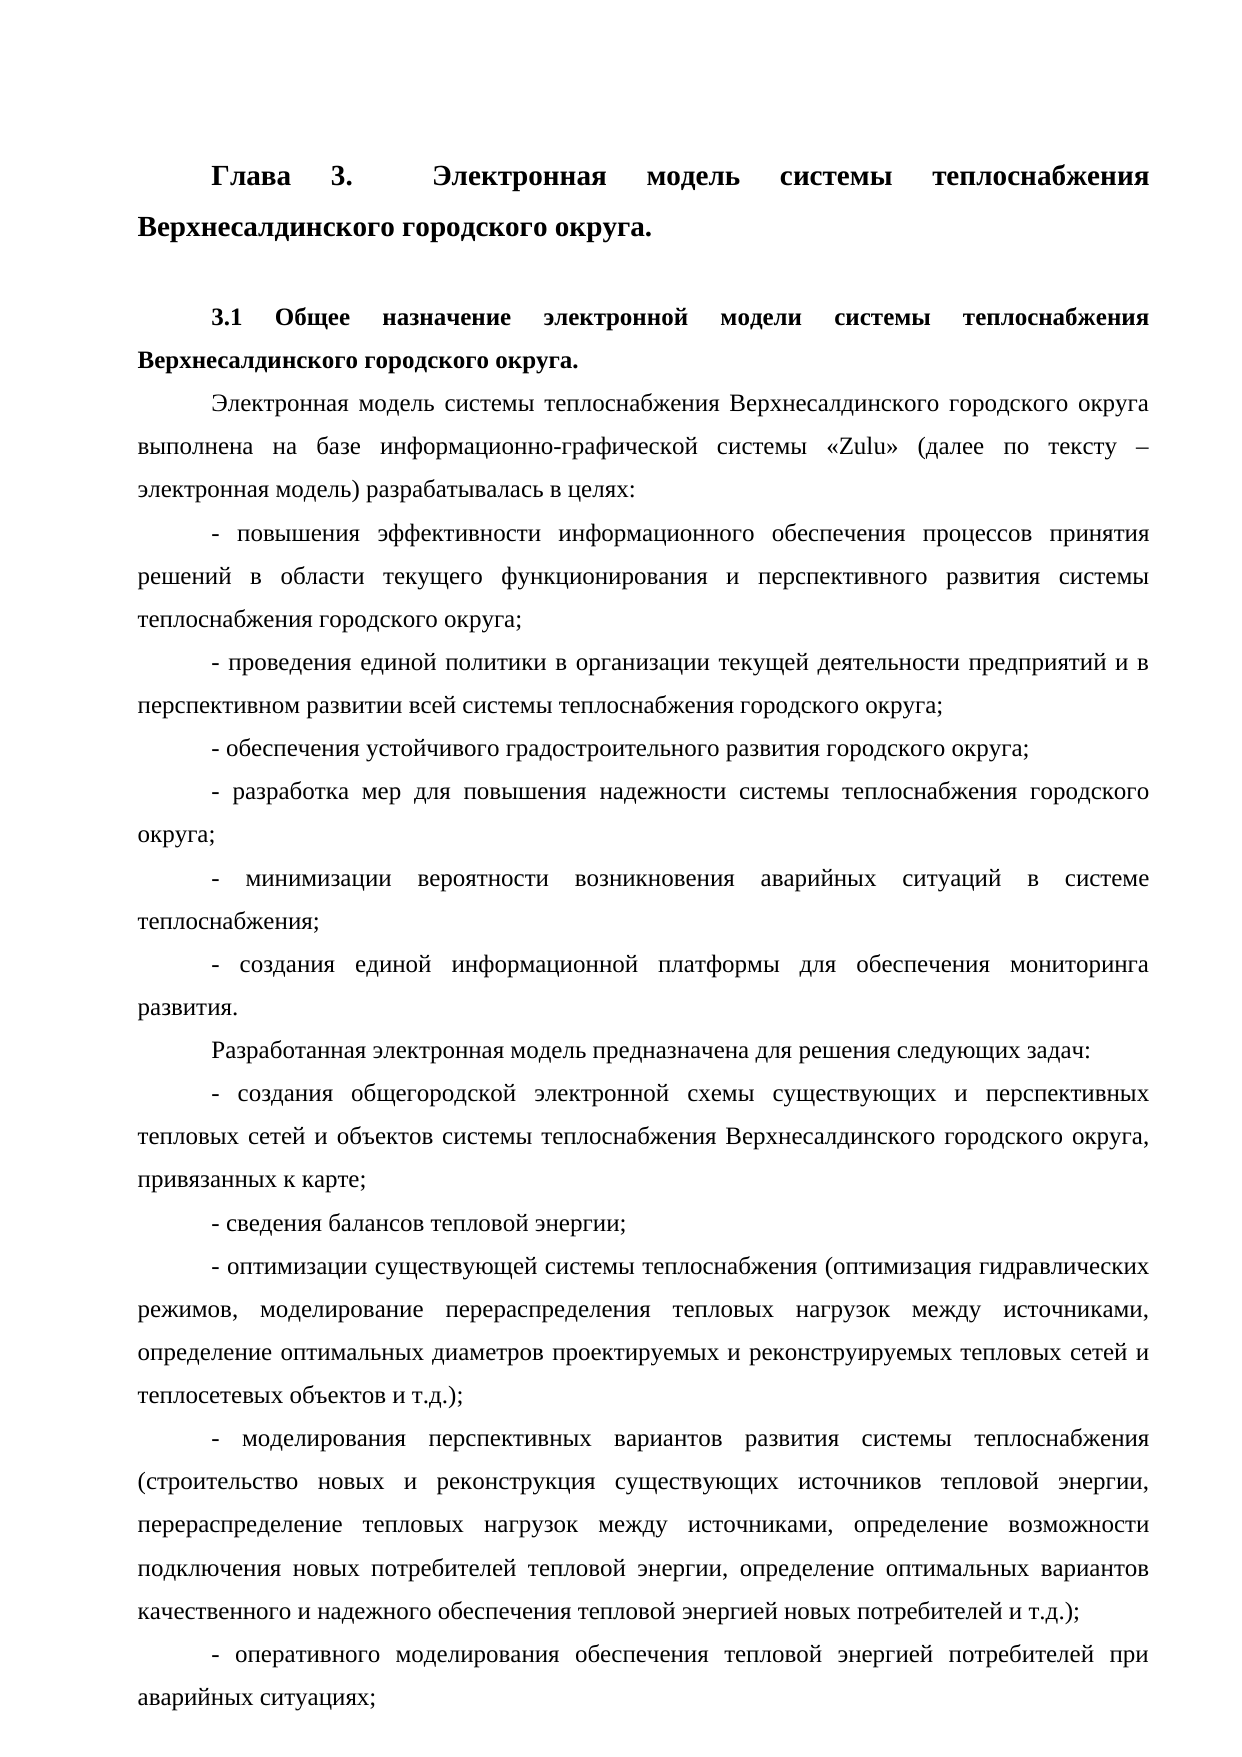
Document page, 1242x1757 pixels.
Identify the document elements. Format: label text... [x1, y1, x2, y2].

text - повышения эффективности информационного обеспечения процессов принятия решений в области текущего функционирования и перспективного развития системы теплоснабжения городского округа; [137, 518, 1150, 633]
text 3.1 Общее назначение электронной модели системы теплоснабжения Верхнесалдинского городского округа. [137, 302, 1150, 374]
text - проведения единой политики в организации текущей деятельности предприятий и в перспективном развитии всей системы теплоснабжения городского округа; [137, 647, 1150, 719]
text - оптимизации существующей системы теплоснабжения (оптимизация гидравлических режимов, моделирование перераспределения тепловых нагрузок между источниками, определение оптимальных диаметров проектируемых и реконструируемых тепловых сетей и теплосетевых объектов и т.д.); [137, 1251, 1150, 1409]
text - минимизации вероятности возникновения аварийных ситуаций в системе теплоснабжения; [137, 863, 1150, 934]
text - обеспечения устойчивого градостроительного развития городского округа; [137, 733, 1150, 762]
text - создания единой информационной платформы для обеспечения мониторинга развития. [137, 949, 1150, 1021]
text - разработка мер для повышения надежности системы теплоснабжения городского округа; [137, 776, 1150, 848]
text Глава 3. Электронная модель системы теплоснабжения Верхнесалдинского городского округа. [137, 158, 1150, 242]
text Разработанная электронная модель предназначена для решения следующих задач: [137, 1035, 1150, 1064]
text - создания общегородской электронной схемы существующих и перспективных тепловых сетей и объектов системы теплоснабжения Верхнесалдинского городского округа, привязанных к карте; [137, 1078, 1150, 1193]
text - моделирования перспективных вариантов развития системы теплоснабжения (строительство новых и реконструкция существующих источников тепловой энергии, перераспределение тепловых нагрузок между источниками, определение возможности подключения новых потребителей тепловой энергии, определение оптимальных вариантов качественного и надежного обеспечения тепловой энергией новых потребителей и т.д.); [137, 1423, 1150, 1624]
text - оперативного моделирования обеспечения тепловой энергией потребителей при аварийных ситуациях; [137, 1639, 1150, 1711]
text - сведения балансов тепловой энергии; [137, 1208, 1150, 1236]
text Электронная модель системы теплоснабжения Верхнесалдинского городского округа выполнена на базе информационно-графической системы «Zulu» (далее по тексту – электронная модель) разрабатывалась в целях: [137, 388, 1150, 503]
